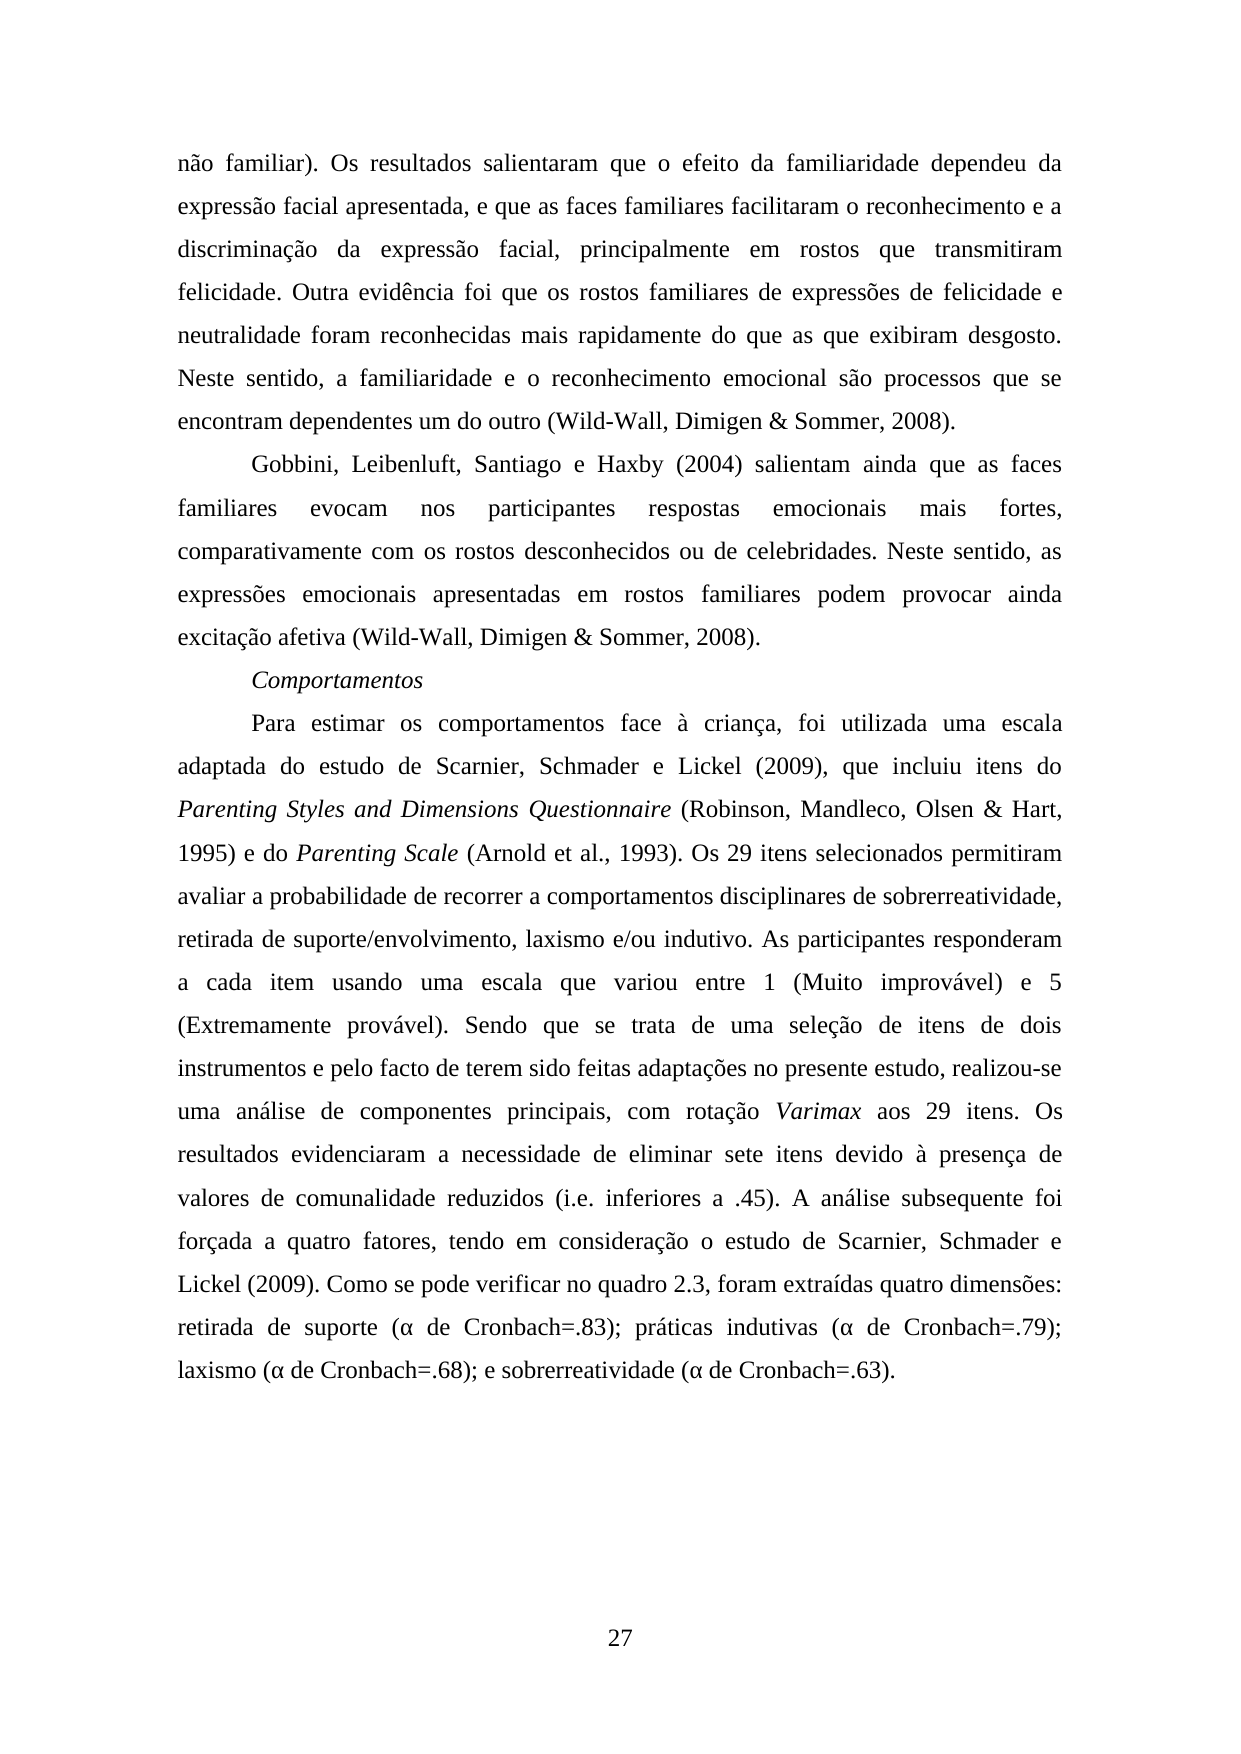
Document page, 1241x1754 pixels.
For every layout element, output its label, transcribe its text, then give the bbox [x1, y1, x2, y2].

text Comportamentos [177, 665, 1063, 694]
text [177, 148, 1063, 435]
text Gobbini, Leibenluft, Santiago e Haxby (2004) salientam ainda que as faces familiares evocam nos participantes respostas emocionais mais fortes, comparativamente com os rostos desconhecidos ou de celebridades. Neste sentido, as expressões emocionais apresentadas em rostos familiares podem provocar ainda excitação afetiva (Wild-Wall, Dimigen & Sommer, 2008). [177, 449, 1063, 651]
text Para estimar os comportamentos face à criança, foi utilizada uma escala adaptada do estudo de Scarnier, Schmader e Lickel (2009), que incluiu itens do Parenting Styles and Dimensions Questionnaire (Robinson, Mandleco, Olsen & Hart, 1995) e do Parenting Scale (Arnold et al., 1993). Os 29 itens selecionados permitiram avaliar a probabilidade de recorrer a comportamentos disciplinares de sobrerreatividade, retirada de suporte/envolvimento, laxismo e/ou indutivo. As participantes responderam a cada item usando uma escala que variou entre 1 (Muito improvável) e 5 (Extremamente provável). Sendo que se trata de uma seleção de itens de dois instrumentos e pelo facto de terem sido feitas adaptações no presente estudo, realizou-se uma análise de componentes principais, com rotação Varimax aos 29 itens. Os resultados evidenciaram a necessidade de eliminar sete itens devido à presença de valores de comunalidade reduzidos (i.e. inferiores a .45). A análise subsequente foi forçada a quatro fatores, tendo em consideração o estudo de Scarnier, Schmader e Lickel (2009). Como se pode verificar no quadro 2.3, foram extraídas quatro dimensões: retirada de suporte (α de Cronbach=.83); práticas indutivas (α de Cronbach=.79); laxismo (α de Cronbach=.68); e sobrerreatividade (α de Cronbach=.63). [177, 708, 1063, 1384]
